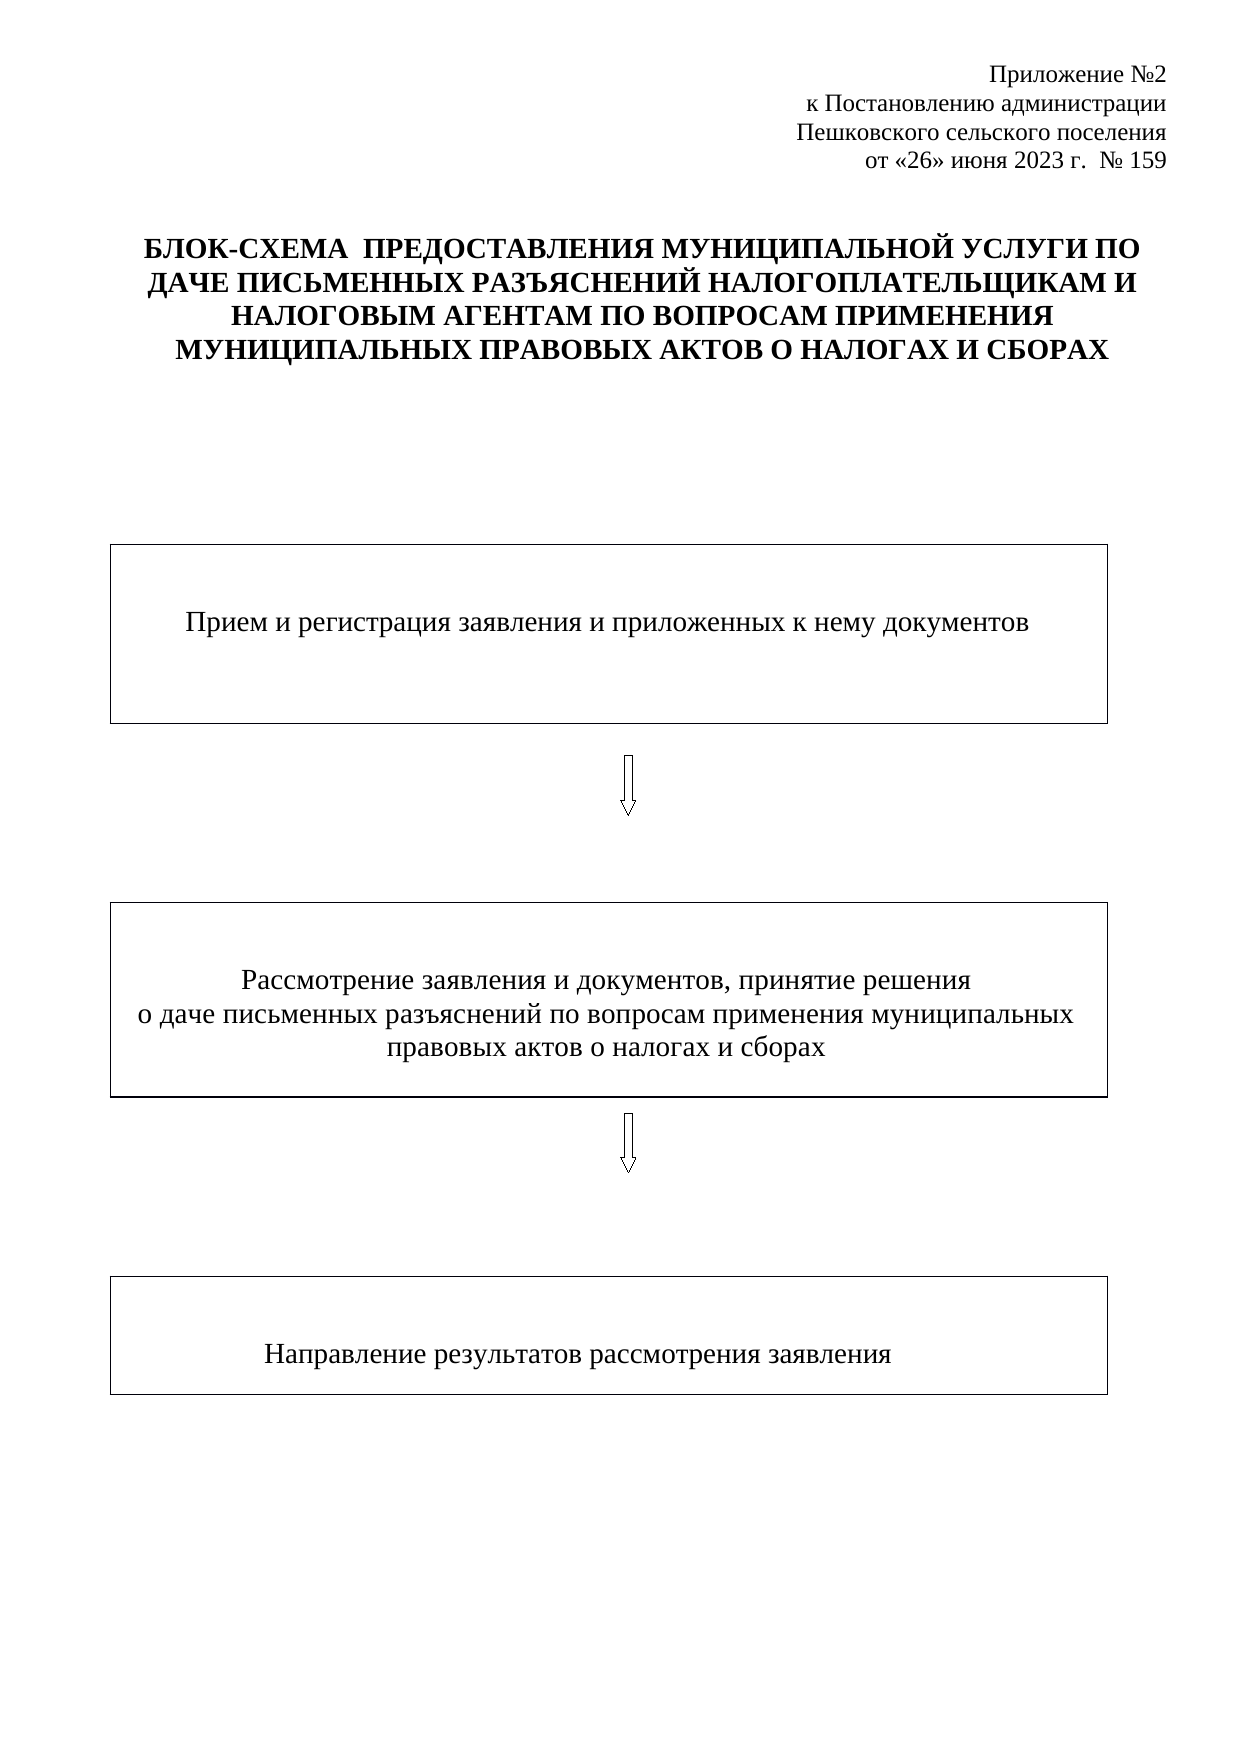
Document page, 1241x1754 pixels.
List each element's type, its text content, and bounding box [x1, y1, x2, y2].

text от «26» июня 2023 г. № 159 [118, 145, 1167, 174]
text к Постановлению администрации [118, 88, 1167, 117]
table_header Рассмотрение заявления и документов, принятие решения о даче письменных разъяснений по вопросам применения муниципальных правовых актов о налогах и сборах [111, 903, 1107, 1096]
title БЛОК-СХЕМА ПРЕДОСТАВЛЕНИЯ МУНИЦИПАЛЬНОЙ УСЛУГИ ПО ДАЧЕ ПИСЬМЕННЫХ РАЗЪЯСНЕНИЙ НАЛОГОПЛАТЕЛЬЩИКАМ И НАЛОГОВЫМ АГЕНТАМ ПО ВОПРОСАМ ПРИМЕНЕНИЯ МУНИЦИПАЛЬНЫХ ПРАВОВЫХ АКТОВ О НАЛОГАХ И СБОРАХ [118, 231, 1167, 365]
table_header Направление результатов рассмотрения заявления [111, 1277, 1107, 1394]
text Пешковского сельского поселения [118, 117, 1167, 145]
table_header Прием и регистрация заявления и приложенных к нему документов [111, 545, 1107, 723]
text Приложение №2 [118, 59, 1167, 88]
